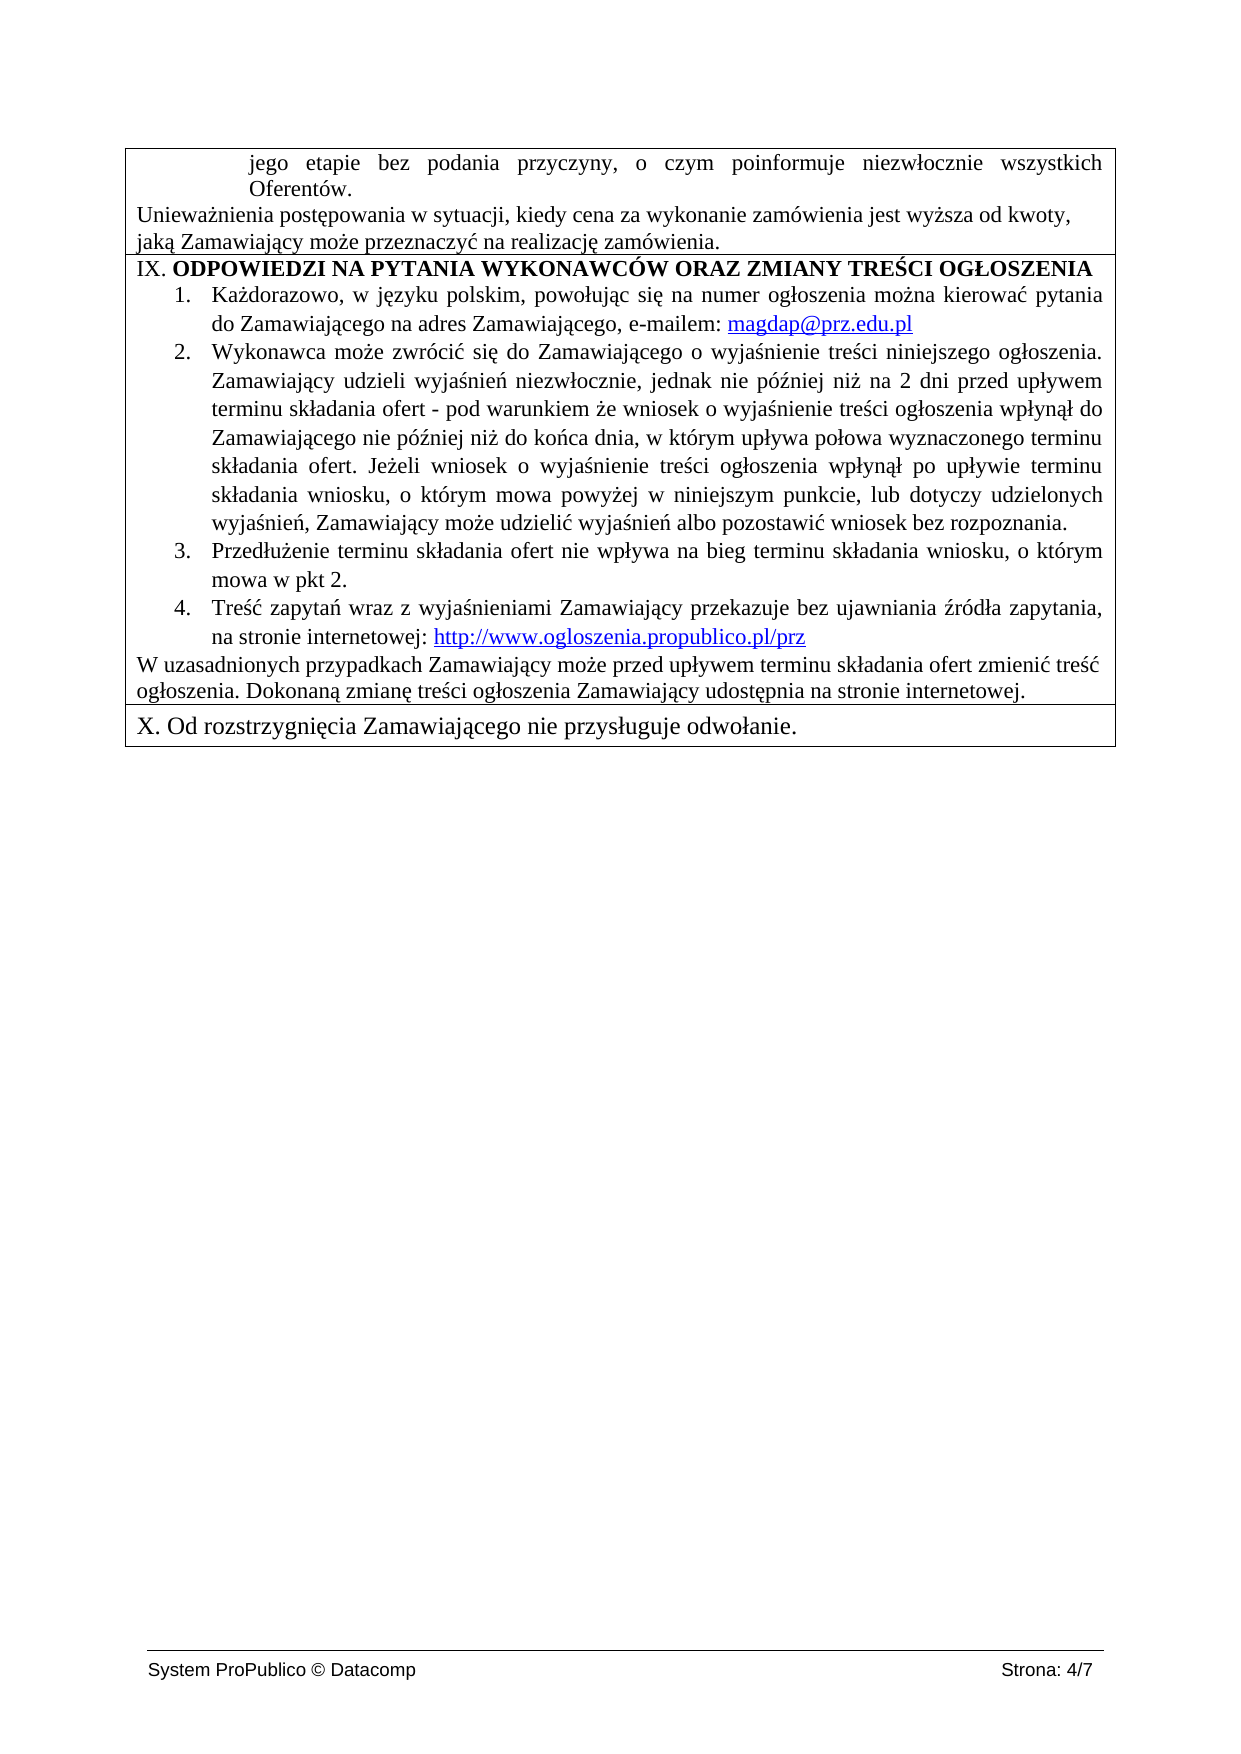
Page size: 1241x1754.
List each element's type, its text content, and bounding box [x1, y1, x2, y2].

table_cell IX. ODPOWIEDZI NA PYTANIA WYKONAWCÓW ORAZ ZMIANY TREŚCI OGŁOSZENIA Każdorazowo, w języku polskim, powołując się na numer ogłoszenia można kierować pytania do Zamawiającego na adres Zamawiającego, e-mailem: magdap@prz.edu.pl Wykonawca może zwrócić się do Zamawiającego o wyjaśnienie treści niniejszego ogłoszenia. Zamawiający udzieli wyjaśnień niezwłocznie, jednak nie później niż na 2 dni przed upływem terminu składania ofert - pod warunkiem że wniosek o wyjaśnienie treści ogłoszenia wpłynął do Zamawiającego nie później niż do końca dnia, w którym upływa połowa wyznaczonego terminu składania ofert. Jeżeli wniosek o wyjaśnienie treści ogłoszenia wpłynął po upływie terminu składania wniosku, o którym mowa powyżej w niniejszym punkcie, lub dotyczy udzielonych wyjaśnień, Zamawiający może udzielić wyjaśnień albo pozostawić wniosek bez rozpoznania. Przedłużenie terminu składania ofert nie wpływa na bieg terminu składania wniosku, o którym mowa w pkt 2. Treść zapytań wraz z wyjaśnieniami Zamawiający przekazuje bez ujawniania źródła zapytania, na stronie internetowej: http://www.ogloszenia.propublico.pl/prz W uzasadnionych przypadkach Zamawiający może przed upływem terminu składania ofert zmienić treść ogłoszenia. Dokonaną zmianę treści ogłoszenia Zamawiający udostępnia na stronie internetowej. [126, 255, 1115, 704]
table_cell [126, 149, 1115, 254]
table_cell X. Od rozstrzygnięcia Zamawiającego nie przysługuje odwołanie. [126, 705, 1115, 746]
